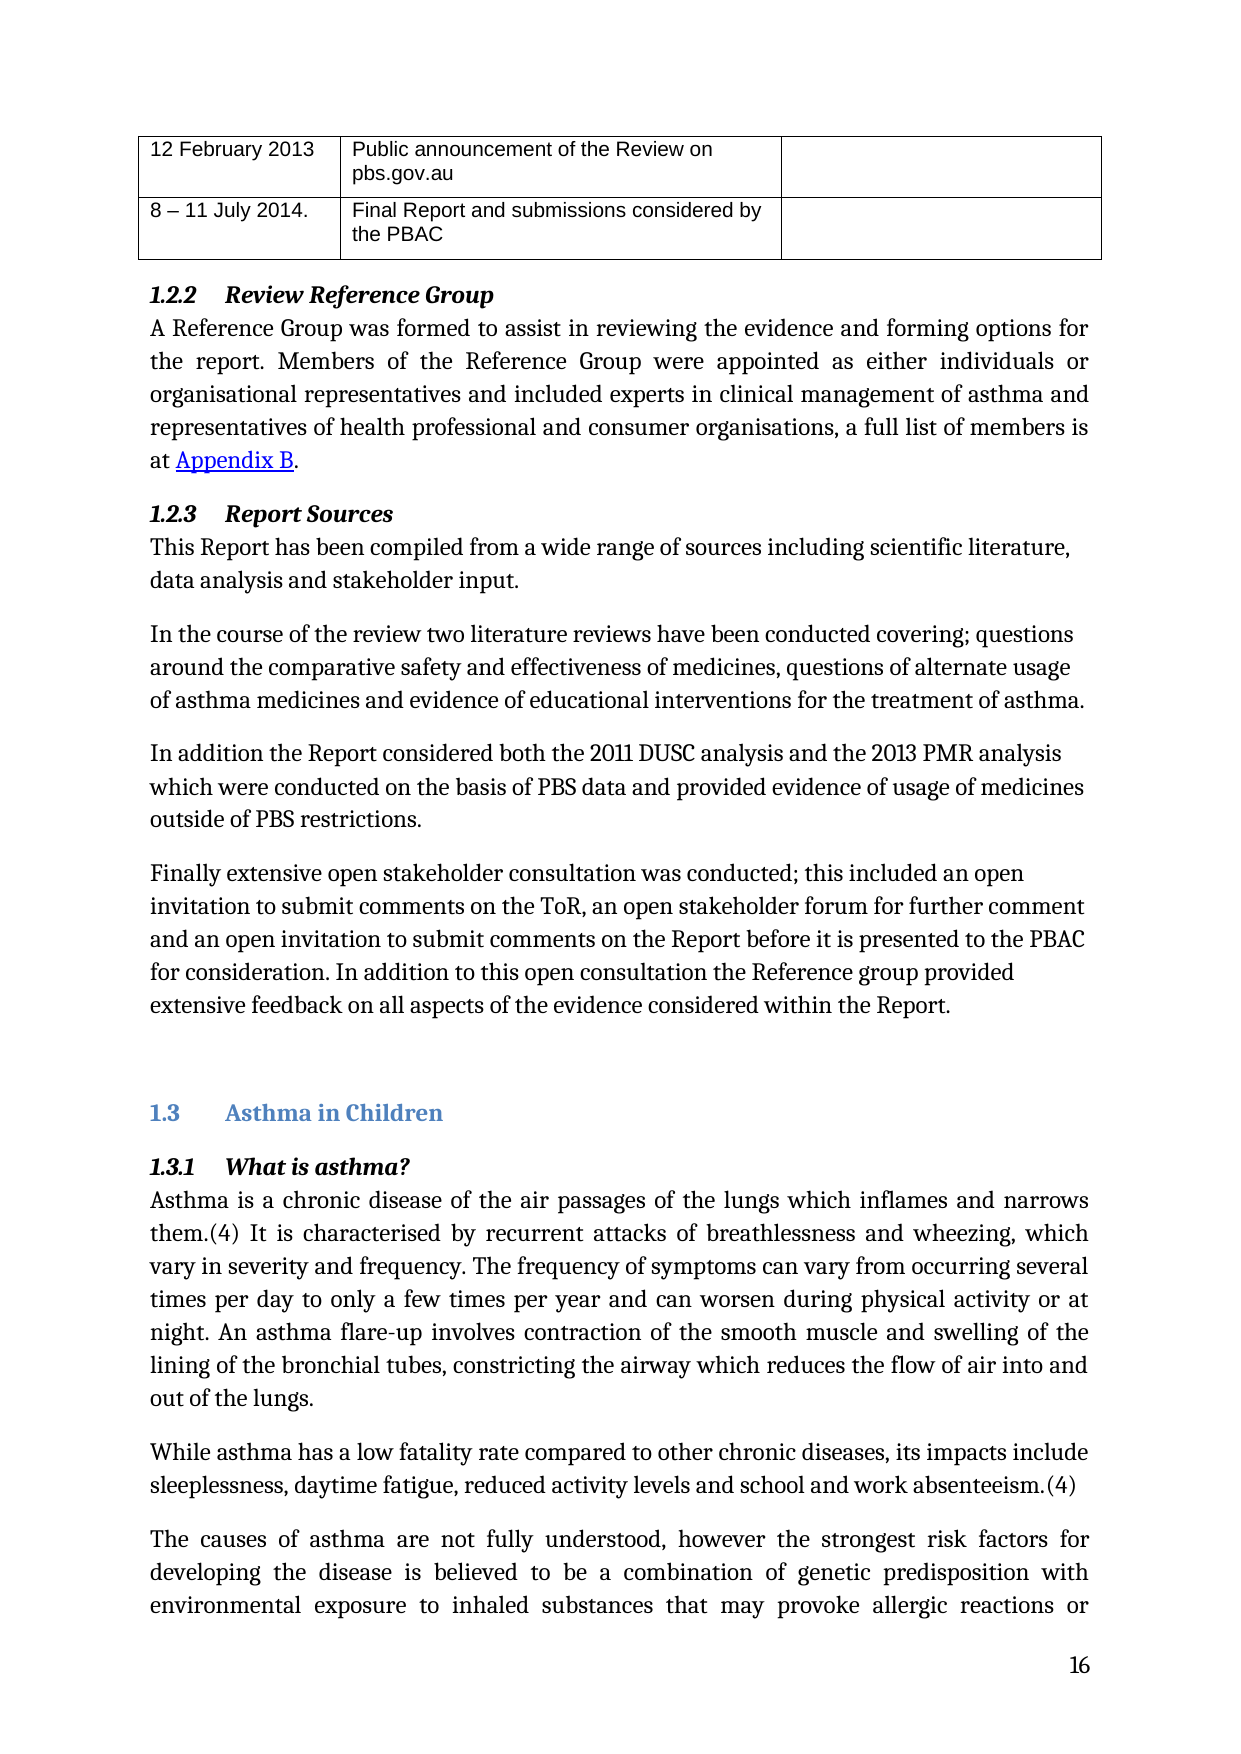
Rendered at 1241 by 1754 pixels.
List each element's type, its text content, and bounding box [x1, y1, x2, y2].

table_cell 8 – 11 July 2014. [139, 198, 340, 259]
text This Report has been compiled from a wide range of sources including scientific literature, data analysis and stakeholder input. [150, 533, 1090, 594]
text Asthma is a chronic disease of the air passages of the lungs which inflames and narrows them.(4) It is characterised by recurrent attacks of breathlessness and wheezing, which vary in severity and frequency. The frequency of symptoms can vary from occurring several times per day to only a few times per year and can worsen during physical activity or at night. An asthma flare-up involves contraction of the smooth muscle and swelling of the lining of the bronchial tubes, constricting the airway which reduces the flow of air into and out of the lungs. [150, 1186, 1090, 1413]
subtitle 1.3.1 What is asthma? [150, 1153, 1090, 1182]
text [150, 1525, 1090, 1619]
table_cell [782, 198, 1101, 259]
subtitle 1.2.2 Review Reference Group [150, 281, 1090, 309]
table_header [782, 137, 1101, 197]
text In the course of the review two literature reviews have been conducted covering; questions around the comparative safety and effectiveness of medicines, questions of alternate usage of asthma medicines and evidence of educational interventions for the treatment of asthma. [150, 619, 1090, 714]
text Finally extensive open stakeholder consultation was conducted; this included an open invitation to submit comments on the ToR, an open stakeholder forum for further comment and an open invitation to submit comments on the Report before it is presented to the PBAC for consideration. In addition to this open consultation the Reference group provided extensive feedback on all aspects of the evidence considered within the Report. [150, 859, 1090, 1020]
subtitle 1.2.3 Report Sources [150, 499, 1090, 528]
subtitle Asthma in Children [150, 1099, 1090, 1128]
table_header 12 February 2013 [139, 137, 340, 197]
table_header Public announcement of the Review on pbs.gov.au [341, 137, 781, 197]
text While asthma has a low fatality rate compared to other chronic diseases, its impacts include sleeplessness, daytime fatigue, reduced activity levels and school and work absenteeism.(4) [150, 1438, 1090, 1500]
table_cell Final Report and submissions considered by the PBAC [341, 198, 781, 259]
text In addition the Report considered both the 2011 DUSC analysis and the 2013 PMR analysis which were conducted on the basis of PBS data and provided evidence of usage of medicines outside of PBS restrictions. [150, 739, 1090, 834]
text A Reference Group was formed to assist in reviewing the evidence and forming options for the report. Members of the Reference Group were appointed as either individuals or organisational representatives and included experts in clinical management of asthma and representatives of health professional and consumer organisations, a full list of members is at Appendix B. [150, 314, 1090, 474]
